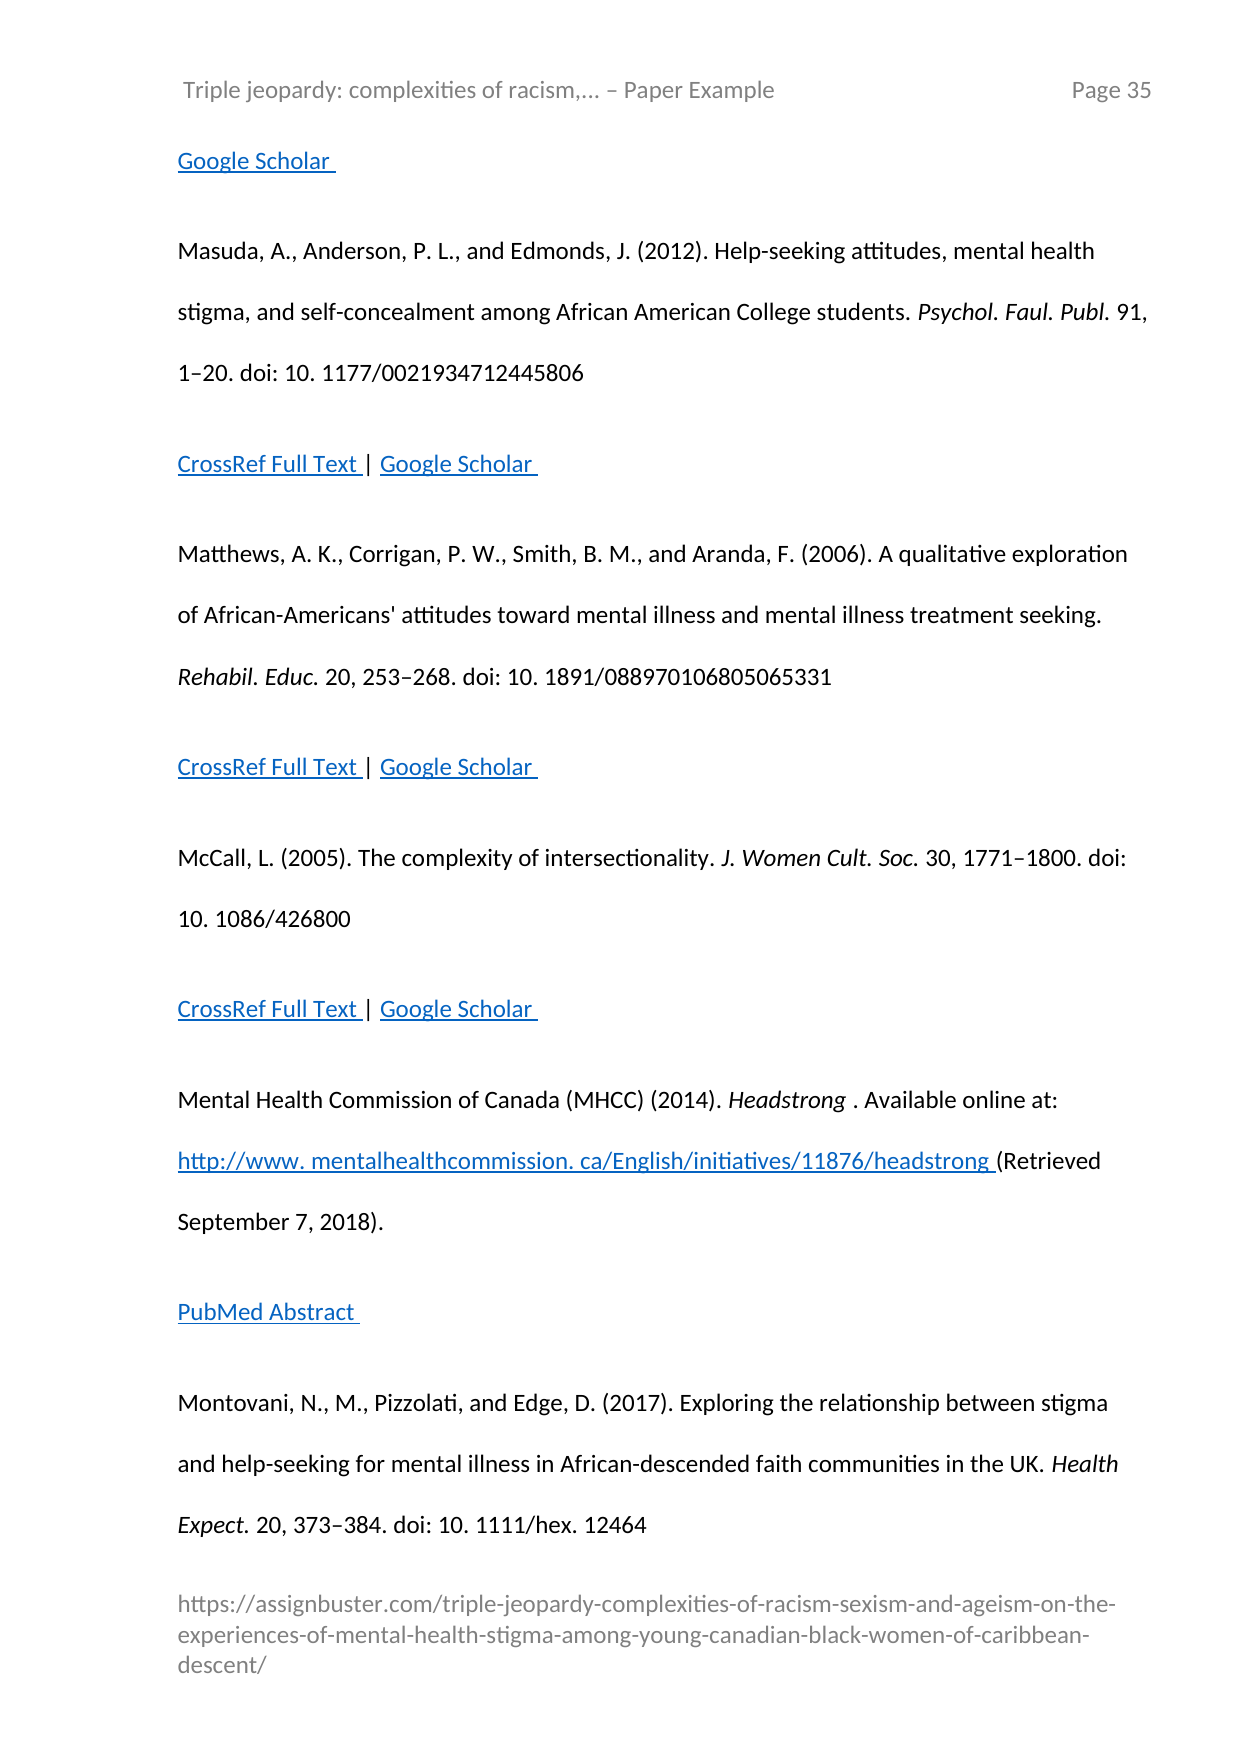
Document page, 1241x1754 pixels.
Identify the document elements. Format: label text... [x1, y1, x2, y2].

text Google Scholar [177, 145, 1152, 176]
text Matthews, A. K., Corrigan, P. W., Smith, B. M., and Aranda, F. (2006). A qualitative exploration of African-Americans' attitudes toward mental illness and mental illness treatment seeking. Rehabil. Educ. 20, 253–268. doi: 10. 1891/088970106805065331 [177, 539, 1152, 691]
text Mental Health Commission of Canada (MHCC) (2014). Headstrong . Available online at: http://www. mentalhealthcommission. ca/English/initiatives/11876/headstrong (Retrieved September 7, 2018). [177, 1084, 1152, 1236]
text CrossRef Full Text | Google Scholar [177, 448, 1152, 479]
text CrossRef Full Text | Google Scholar [177, 993, 1152, 1024]
text PubMed Abstract [177, 1296, 1152, 1327]
text Masuda, A., Anderson, P. L., and Edmonds, J. (2012). Help-seeking attitudes, mental health stigma, and self-concealment among African American College students. Psychol. Faul. Publ. 91, 1–20. doi: 10. 1177/0021934712445806 [177, 236, 1152, 388]
text McCall, L. (2005). The complexity of intersectionality. J. Women Cult. Soc. 30, 1771–1800. doi: 10. 1086/426800 [177, 842, 1152, 933]
text Montovani, N., M., Pizzolati, and Edge, D. (2017). Exploring the relationship between stigma and help-seeking for mental illness in African-descended faith communities in the UK. Health Expect. 20, 373–384. doi: 10. 1111/hex. 12464 [177, 1387, 1152, 1539]
text CrossRef Full Text | Google Scholar [177, 751, 1152, 782]
